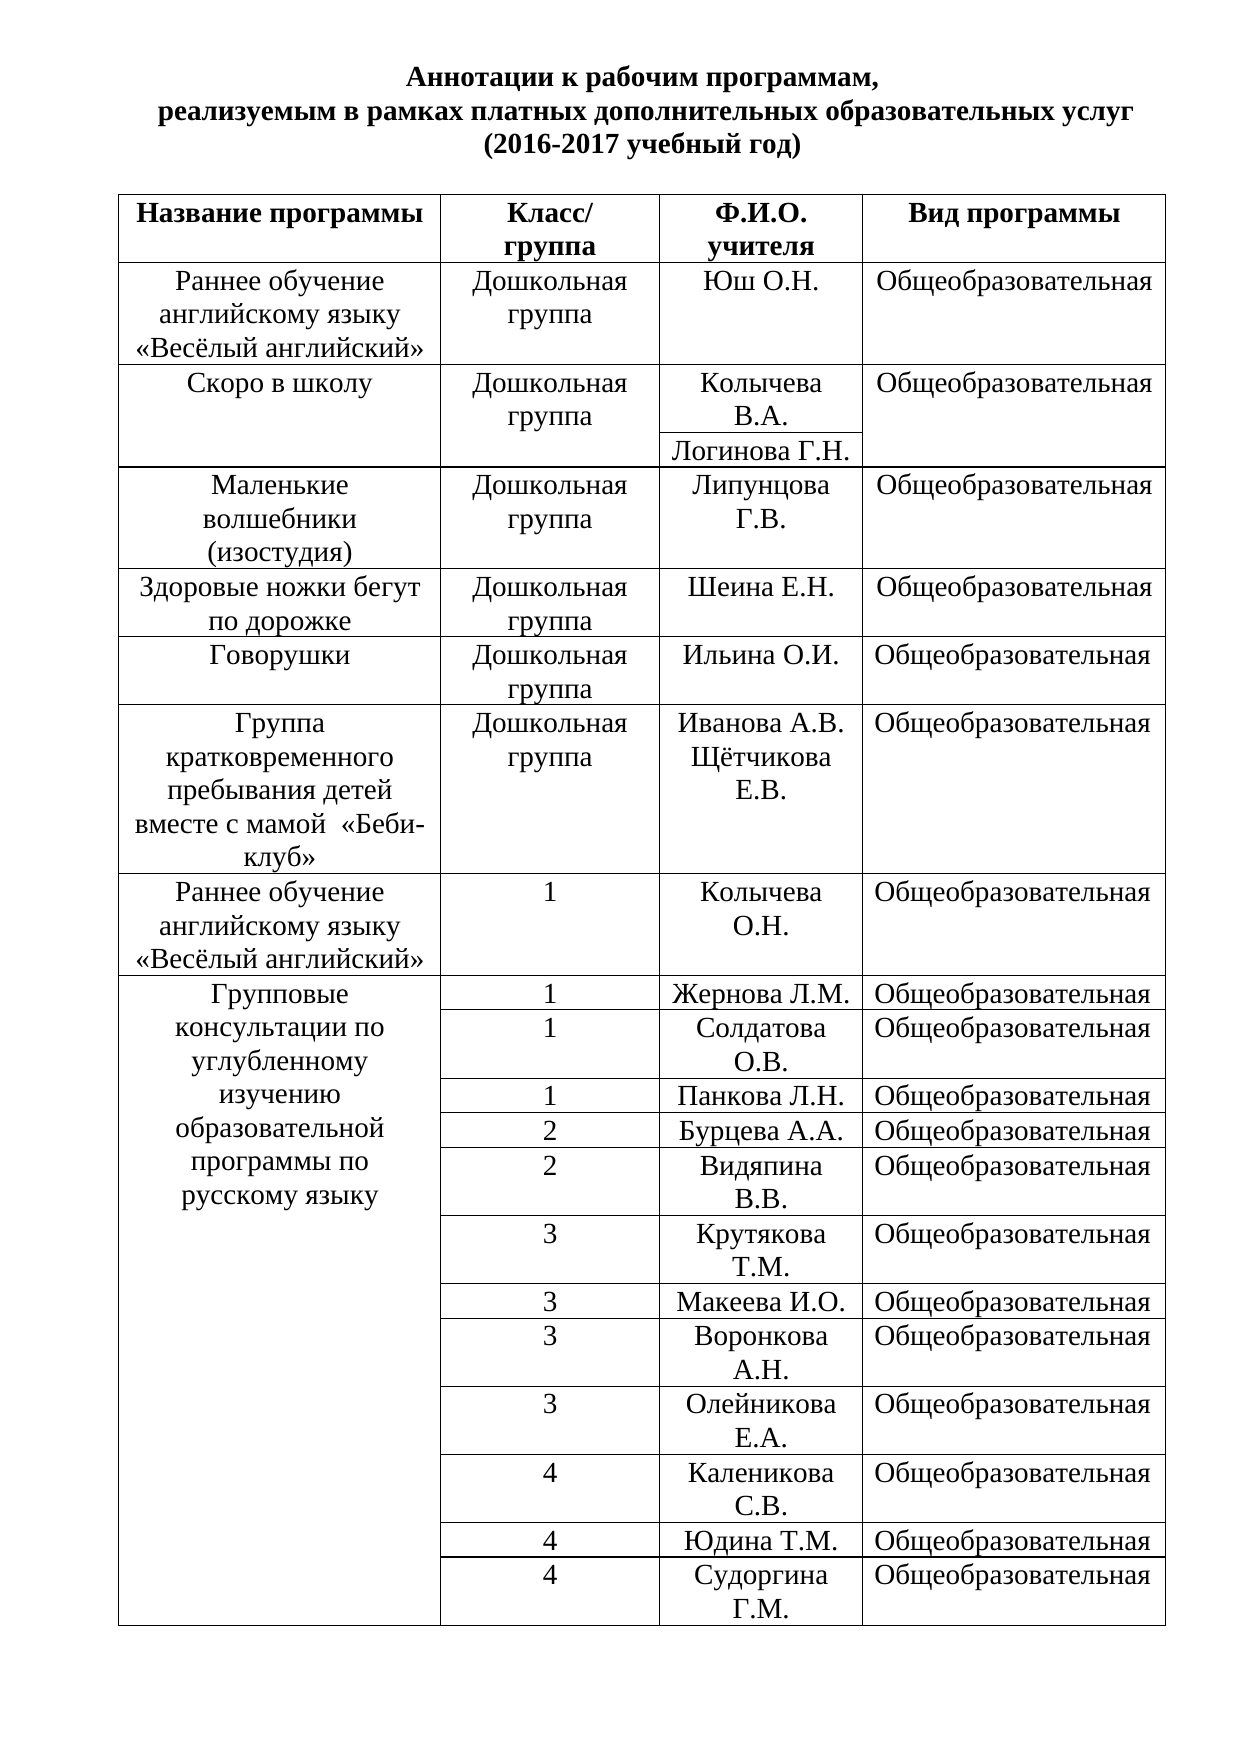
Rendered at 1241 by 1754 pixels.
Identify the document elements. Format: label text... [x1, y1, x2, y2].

table_cell Иванова А.В. Щётчикова Е.В. [660, 705, 862, 873]
table_cell Олейникова Е.А. [660, 1387, 862, 1454]
table_cell 1 [441, 1010, 659, 1077]
table_cell 1 [441, 874, 659, 975]
text реализуемым в рамках платных дополнительных образовательных услуг [74, 93, 1211, 126]
table_cell Жернова Л.М. [660, 976, 862, 1009]
table_cell Каленикова С.В. [660, 1455, 862, 1522]
table_cell Воронкова А.Н. [660, 1319, 862, 1386]
table_header Название программы [119, 195, 440, 262]
table_cell Скоро в школу [119, 365, 440, 466]
table_cell Крутякова Т.М. [660, 1216, 862, 1283]
table_cell Общеобразовательная [863, 1455, 1165, 1522]
table_cell Маленькие волшебники (изостудия) [119, 468, 440, 568]
table_cell Дошкольная группа [441, 365, 659, 466]
table_cell 4 [441, 1455, 659, 1522]
table_header Вид программы [863, 195, 1165, 262]
table_cell Общеобразовательная [863, 1216, 1165, 1283]
table_cell Колычева О.Н. [660, 874, 862, 975]
table_cell 1 [441, 976, 659, 1009]
table_cell Дошкольная группа [441, 263, 659, 364]
table_cell Общеобразовательная [863, 468, 1165, 568]
table_cell Раннее обучение английскому языку «Весёлый английский» [119, 874, 440, 975]
table_cell Общеобразовательная [863, 569, 1165, 636]
table_cell Общеобразовательная [863, 637, 1165, 704]
table_cell Дошкольная группа [441, 569, 659, 636]
table_cell Общеобразовательная [863, 1010, 1165, 1077]
table_cell Общеобразовательная [863, 976, 1165, 1009]
table_header Ф.И.О. учителя [660, 195, 862, 262]
table_cell Бурцева А.А. [660, 1113, 862, 1147]
table_cell Юдина Т.М. [660, 1523, 862, 1556]
table_cell Групповые консультации по углубленному изучению образовательной программы по русскому языку [119, 976, 440, 1624]
text Аннотации к рабочим программам, [74, 59, 1211, 93]
table_cell Дошкольная группа [441, 705, 659, 873]
table_cell Общеобразовательная [863, 874, 1165, 975]
table_cell 1 [441, 1079, 659, 1112]
table_cell 2 [441, 1148, 659, 1215]
table_cell 4 [441, 1558, 659, 1624]
table_cell Колычева В.А. [660, 365, 862, 432]
table_cell Шеина Е.Н. [660, 569, 862, 636]
table_cell Судоргина Г.М. [660, 1558, 862, 1624]
table_cell Солдатова О.В. [660, 1010, 862, 1077]
text (2016-2017 учебный год) [74, 126, 1211, 160]
table_cell Группа кратковременного пребывания детей вместе с мамой «Беби-клуб» [119, 705, 440, 873]
table_cell 3 [441, 1319, 659, 1386]
table_cell Общеобразовательная [863, 1148, 1165, 1215]
table_cell Видяпина В.В. [660, 1148, 862, 1215]
table_cell Общеобразовательная [863, 263, 1165, 364]
table_cell Говорушки [119, 637, 440, 704]
table_cell Дошкольная группа [441, 637, 659, 704]
table_cell Ильина О.И. [660, 637, 862, 704]
table_cell Липунцова Г.В. [660, 468, 862, 568]
table_cell Здоровые ножки бегут по дорожке [119, 569, 440, 636]
table_cell Юш О.Н. [660, 263, 862, 364]
table_cell Общеобразовательная [863, 1558, 1165, 1624]
table_cell Панкова Л.Н. [660, 1079, 862, 1112]
table_cell Общеобразовательная [863, 1523, 1165, 1556]
table_header Класс/ группа [441, 195, 659, 262]
table_cell Общеобразовательная [863, 365, 1165, 466]
table_cell 3 [441, 1284, 659, 1317]
table_cell 3 [441, 1387, 659, 1454]
table_cell Общеобразовательная [863, 1113, 1165, 1147]
table_cell 4 [441, 1523, 659, 1556]
table_cell Логинова Г.Н. [660, 433, 862, 466]
table_cell 2 [441, 1113, 659, 1147]
table_cell Раннее обучение английскому языку «Весёлый английский» [119, 263, 440, 364]
table_cell Общеобразовательная [863, 1079, 1165, 1112]
table_cell Дошкольная группа [441, 468, 659, 568]
table_cell Макеева И.О. [660, 1284, 862, 1317]
table_cell Общеобразовательная [863, 1319, 1165, 1386]
table_cell Общеобразовательная [863, 1387, 1165, 1454]
table_cell Общеобразовательная [863, 705, 1165, 873]
table_cell 3 [441, 1216, 659, 1283]
table_cell Общеобразовательная [863, 1284, 1165, 1317]
